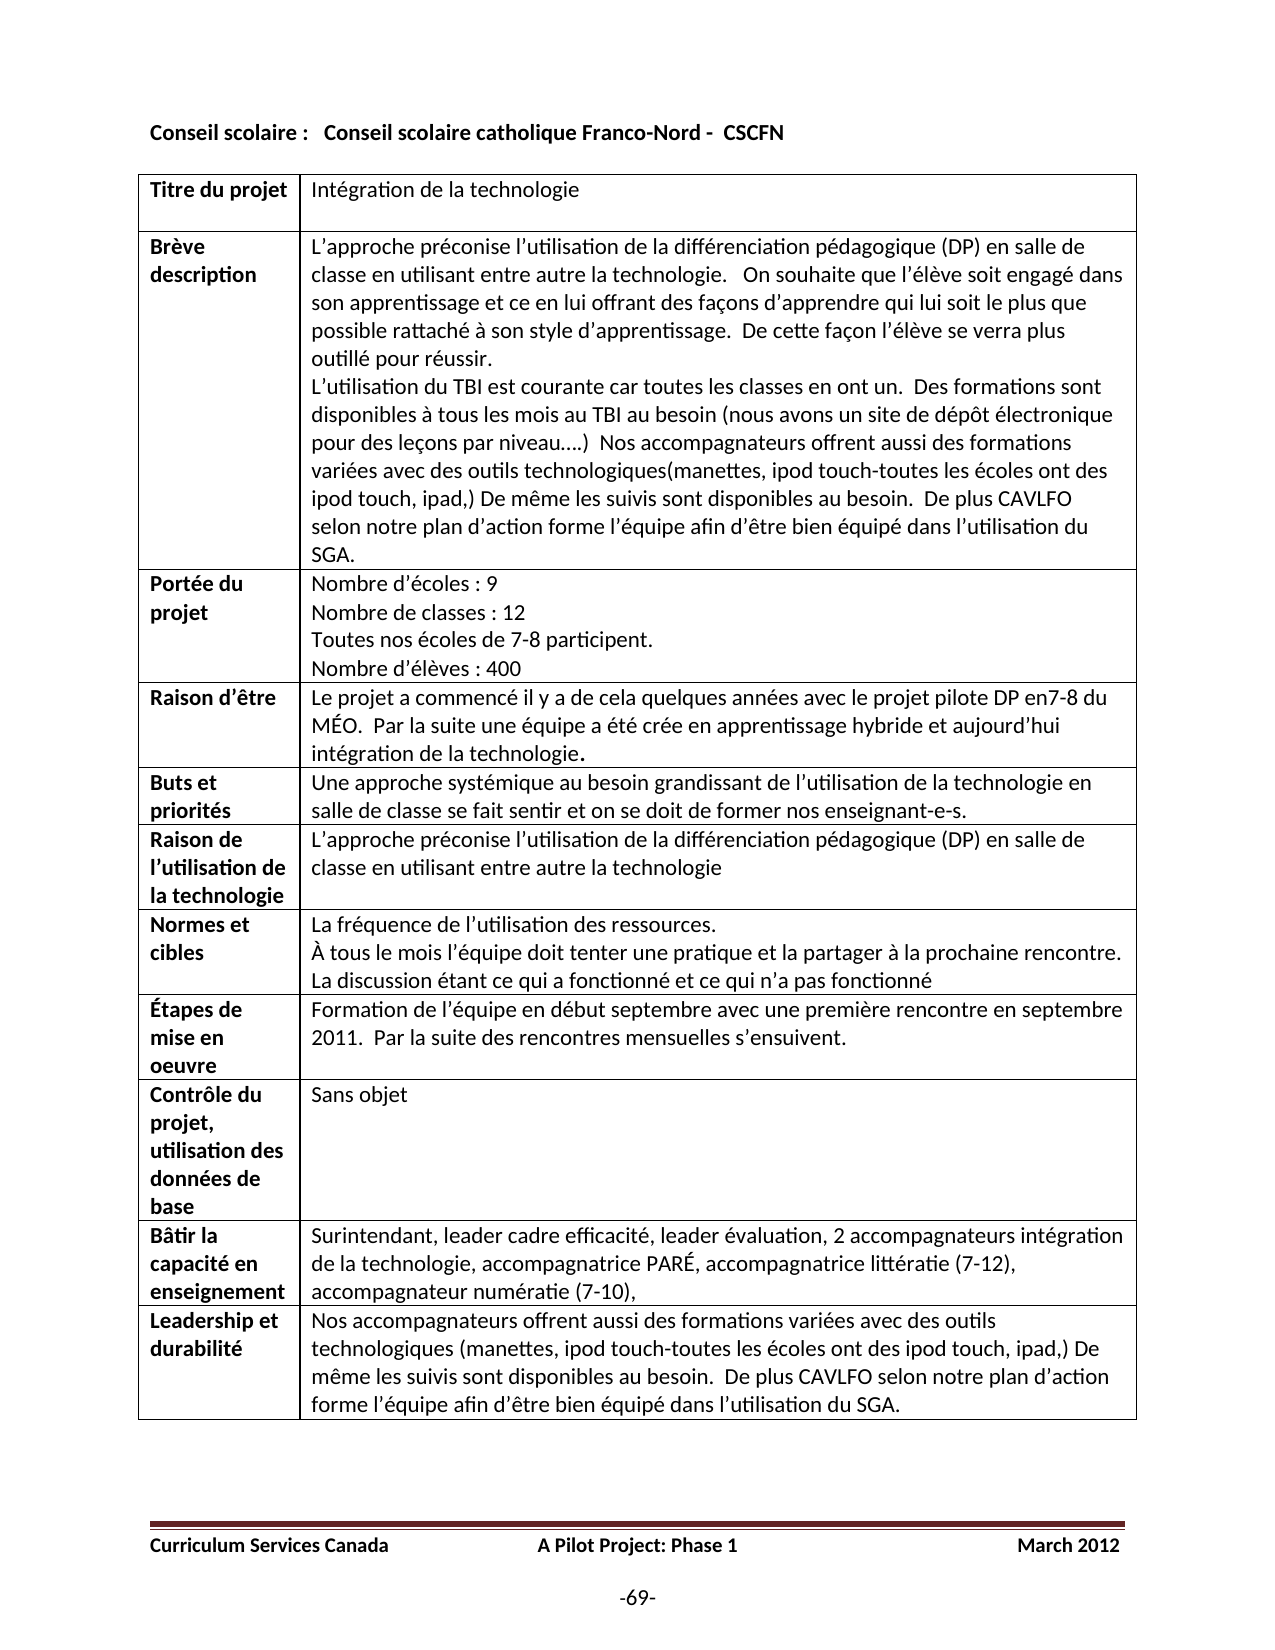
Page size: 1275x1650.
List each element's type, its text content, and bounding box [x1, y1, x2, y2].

table_cell Contrôle du projet, utilisation des données de base [139, 1080, 299, 1220]
table_cell Étapes de mise en oeuvre [139, 995, 299, 1079]
table_cell Portée du projet [139, 570, 299, 682]
table_cell Buts et priorités [139, 768, 299, 824]
table_cell Brève description [139, 232, 299, 568]
table_cell Raison d’être [139, 683, 299, 767]
table_cell Une approche systémique au besoin grandissant de l’utilisation de la technologie en salle de classe se fait sentir et on se doit de former nos enseignant-e-s. [301, 768, 1136, 824]
table_cell Leadership et durabilité [139, 1306, 299, 1418]
table_cell Raison de l’utilisation de la technologie [139, 825, 299, 909]
table_cell Formation de l’équipe en début septembre avec une première rencontre en septembre 2011. Par la suite des rencontres mensuelles s’ensuivent. [301, 995, 1136, 1079]
table_cell Nos accompagnateurs offrent aussi des formations variées avec des outils technologiques (manettes, ipod touch-toutes les écoles ont des ipod touch, ipad,) De même les suivis sont disponibles au besoin. De plus CAVLFO selon notre plan d’action forme l’équipe afin d’être bien équipé dans l’utilisation du SGA. [301, 1306, 1136, 1418]
text Conseil scolaire : Conseil scolaire catholique Franco-Nord - CSCFN [150, 118, 1125, 146]
table_cell Normes et cibles [139, 910, 299, 994]
table_cell L’approche préconise l’utilisation de la différenciation pédagogique (DP) en salle de classe en utilisant entre autre la technologie [301, 825, 1136, 909]
table_cell Sans objet [301, 1080, 1136, 1220]
table_cell Surintendant, leader cadre efficacité, leader évaluation, 2 accompagnateurs intégration de la technologie, accompagnatrice PARÉ, accompagnatrice littératie (7-12), accompagnateur numératie (7-10), [301, 1221, 1136, 1305]
table_cell L’approche préconise l’utilisation de la différenciation pédagogique (DP) en salle de classe en utilisant entre autre la technologie. On souhaite que l’élève soit engagé dans son apprentissage et ce en lui offrant des façons d’apprendre qui lui soit le plus que possible rattaché à son style d’apprentissage. De cette façon l’élève se verra plus outillé pour réussir. L’utilisation du TBI est courante car toutes les classes en ont un. Des formations sont disponibles à tous les mois au TBI au besoin (nous avons un site de dépôt électronique pour des leçons par niveau….) Nos accompagnateurs offrent aussi des formations variées avec des outils technologiques(manettes, ipod touch-toutes les écoles ont des ipod touch, ipad,) De même les suivis sont disponibles au besoin. De plus CAVLFO selon notre plan d’action forme l’équipe afin d’être bien équipé dans l’utilisation du SGA. [301, 232, 1136, 568]
table_cell La fréquence de l’utilisation des ressources. À tous le mois l’équipe doit tenter une pratique et la partager à la prochaine rencontre. La discussion étant ce qui a fonctionné et ce qui n’a pas fonctionné [301, 910, 1136, 994]
table_cell Bâtir la capacité en enseignement [139, 1221, 299, 1305]
table_header Titre du projet [139, 175, 299, 231]
table_cell Le projet a commencé il y a de cela quelques années avec le projet pilote DP en7-8 du MÉO. Par la suite une équipe a été crée en apprentissage hybride et aujourd’hui intégration de la technologie. [301, 683, 1136, 767]
table_cell Nombre d’écoles : 9 Nombre de classes : 12 Toutes nos écoles de 7-8 participent. Nombre d’élèves : 400 [301, 570, 1136, 682]
table_header Intégration de la technologie [301, 175, 1136, 231]
